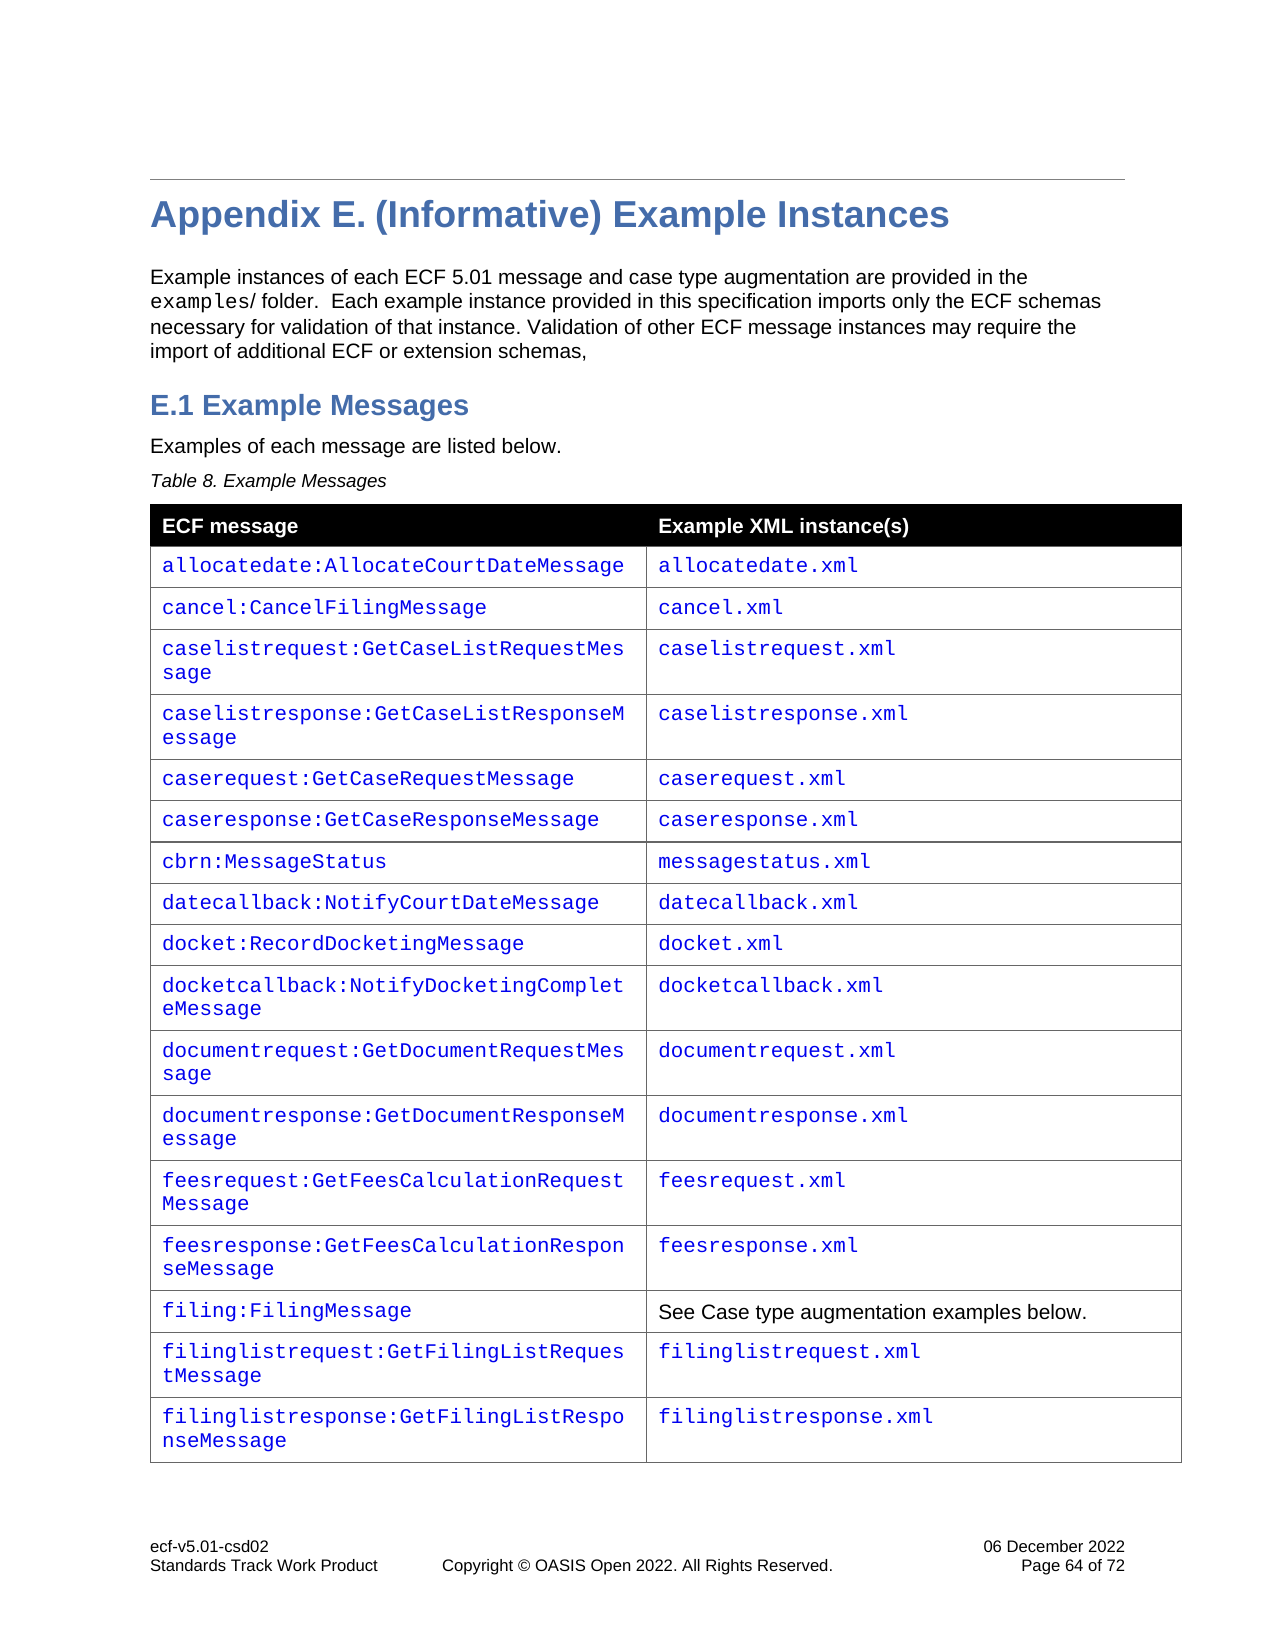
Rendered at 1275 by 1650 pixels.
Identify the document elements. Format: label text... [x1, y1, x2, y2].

subtitle Example Messages [150, 388, 1125, 421]
table_cell caselistresponse:GetCaseListResponseMessage [151, 695, 646, 759]
table_cell caselistrequest.xml [647, 630, 1181, 694]
subtitle (Informative) Example Instances [150, 180, 1125, 236]
table_cell docket:RecordDocketingMessage [151, 925, 646, 965]
table_cell caserequest:GetCaseRequestMessage [151, 760, 646, 800]
text Example instances of each ECF 5.01 message and case type augmentation are provided in the examples/ folder. Each example instance provided in this specification imports only the ECF schemas necessary for validation of that instance. Validation of other ECF message instances may require the import of additional ECF or extension schemas, [150, 265, 1125, 363]
table_cell cancel.xml [647, 588, 1181, 629]
text Examples of each message are listed below. [150, 434, 1125, 458]
table_cell caselistrequest:GetCaseListRequestMessage [151, 630, 646, 694]
table_cell filinglistrequest:GetFilingListRequestMessage [151, 1333, 646, 1397]
table_cell messagestatus.xml [647, 843, 1181, 883]
table_cell feesresponse.xml [647, 1226, 1181, 1290]
table_cell feesrequest.xml [647, 1161, 1181, 1225]
table_cell filinglistresponse:GetFilingListResponseMessage [151, 1398, 646, 1462]
table_cell documentrequest:GetDocumentRequestMessage [151, 1031, 646, 1095]
table_cell docket.xml [647, 925, 1181, 965]
table_header Example XML instance(s) [647, 505, 1181, 546]
table_cell docketcallback:NotifyDocketingCompleteMessage [151, 966, 646, 1030]
table_cell documentresponse.xml [647, 1096, 1181, 1160]
table_cell allocatedate.xml [647, 547, 1181, 587]
table_cell filinglistresponse.xml [647, 1398, 1181, 1462]
table_cell caselistresponse.xml [647, 695, 1181, 759]
table_cell cbrn:MessageStatus [151, 843, 646, 883]
table_cell See Case type augmentation examples below. [647, 1291, 1181, 1332]
table_cell allocatedate:AllocateCourtDateMessage [151, 547, 646, 587]
table_cell filing:FilingMessage [151, 1291, 646, 1332]
table_cell filinglistrequest.xml [647, 1333, 1181, 1397]
table_cell caseresponse:GetCaseResponseMessage [151, 801, 646, 841]
table_cell caserequest.xml [647, 760, 1181, 800]
table_cell documentrequest.xml [647, 1031, 1181, 1095]
table_cell feesresponse:GetFeesCalculationResponseMessage [151, 1226, 646, 1290]
table_cell datecallback:NotifyCourtDateMessage [151, 884, 646, 924]
table_cell docketcallback.xml [647, 966, 1181, 1030]
table_cell caseresponse.xml [647, 801, 1181, 841]
text Table 8. Example Messages [150, 470, 1125, 492]
table_header ECF message [151, 505, 646, 546]
table_cell documentresponse:GetDocumentResponseMessage [151, 1096, 646, 1160]
table_cell datecallback.xml [647, 884, 1181, 924]
table_cell cancel:CancelFilingMessage [151, 588, 646, 629]
table_cell feesrequest:GetFeesCalculationRequestMessage [151, 1161, 646, 1225]
